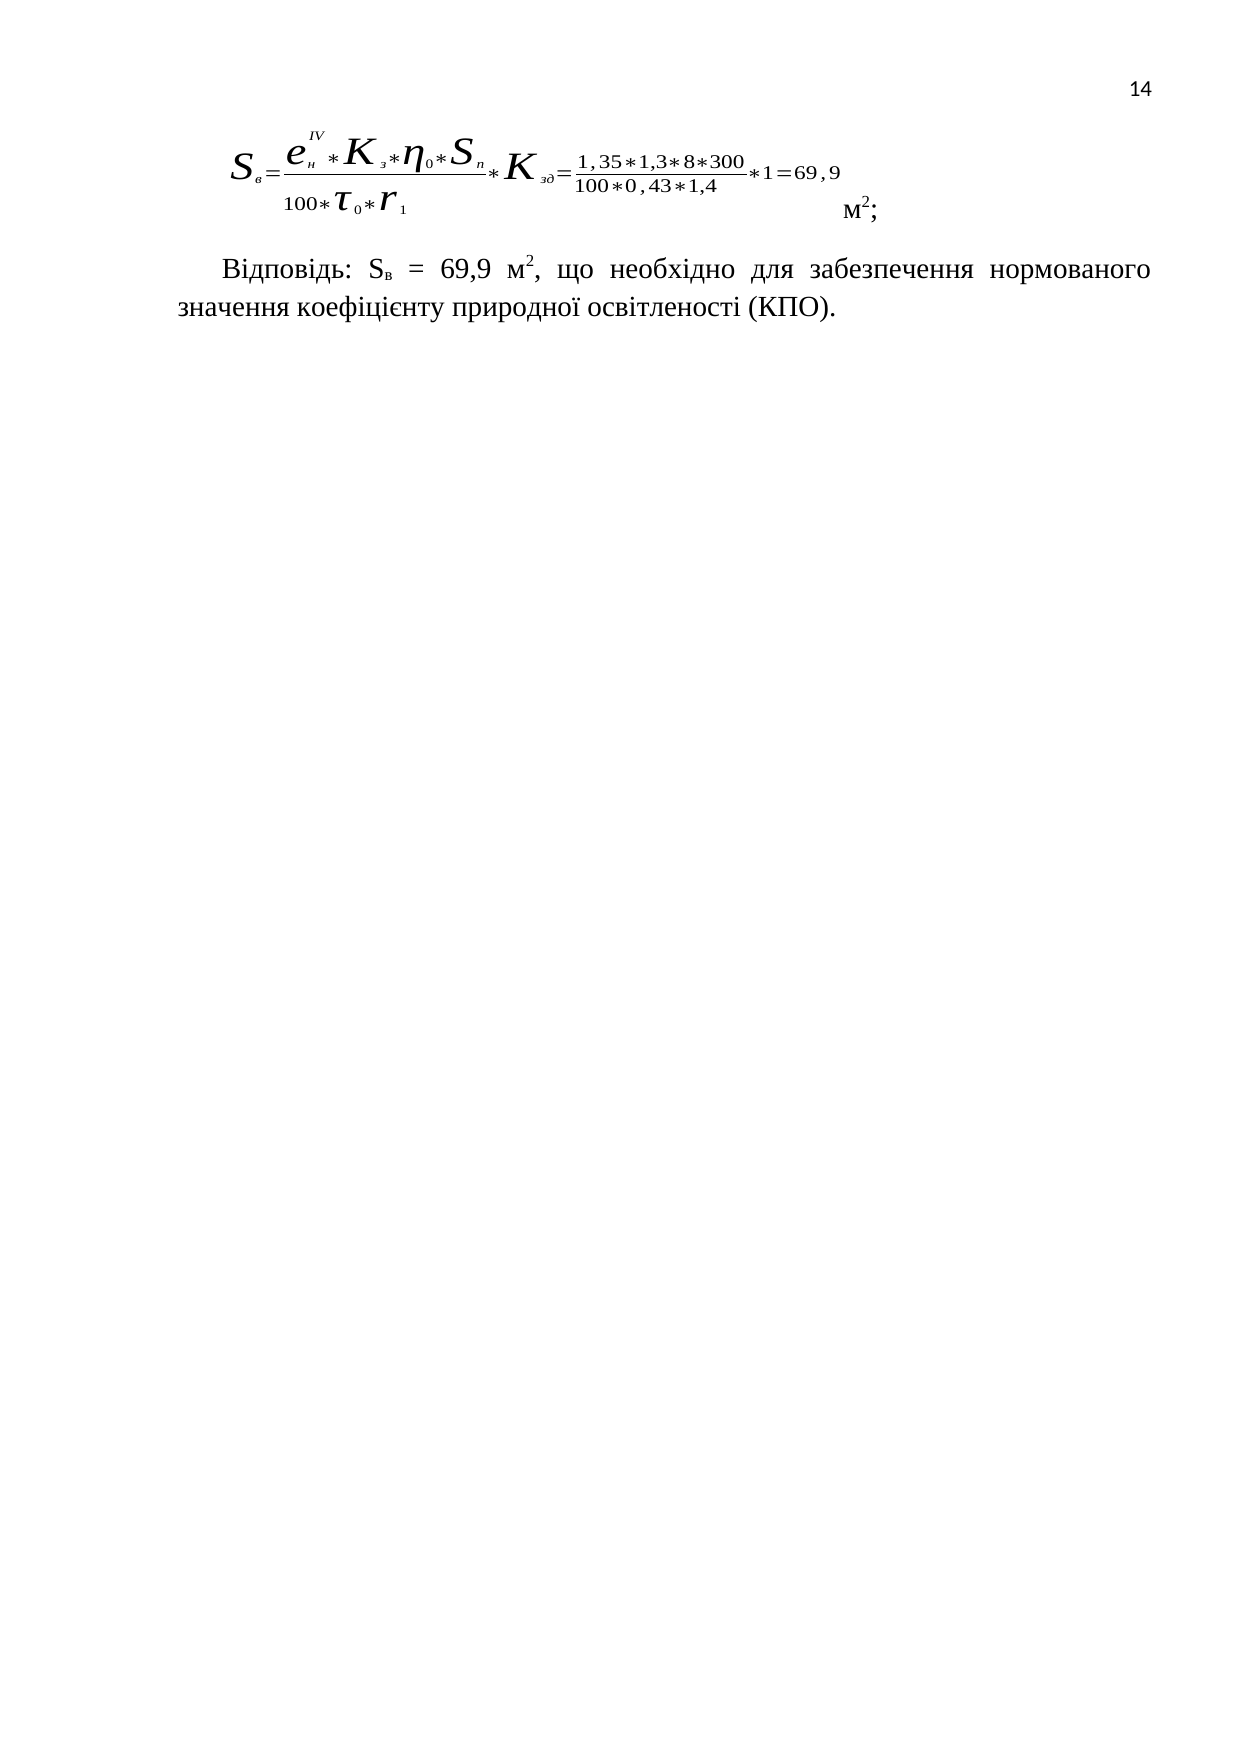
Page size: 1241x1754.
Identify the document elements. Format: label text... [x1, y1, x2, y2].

text м2; [177, 130, 1152, 225]
text Відповідь: Sв = 69,9 м2, що необхідно для забезпечення нормованого значення коефіцієнту природної освітленості (КПО). [177, 251, 1152, 323]
